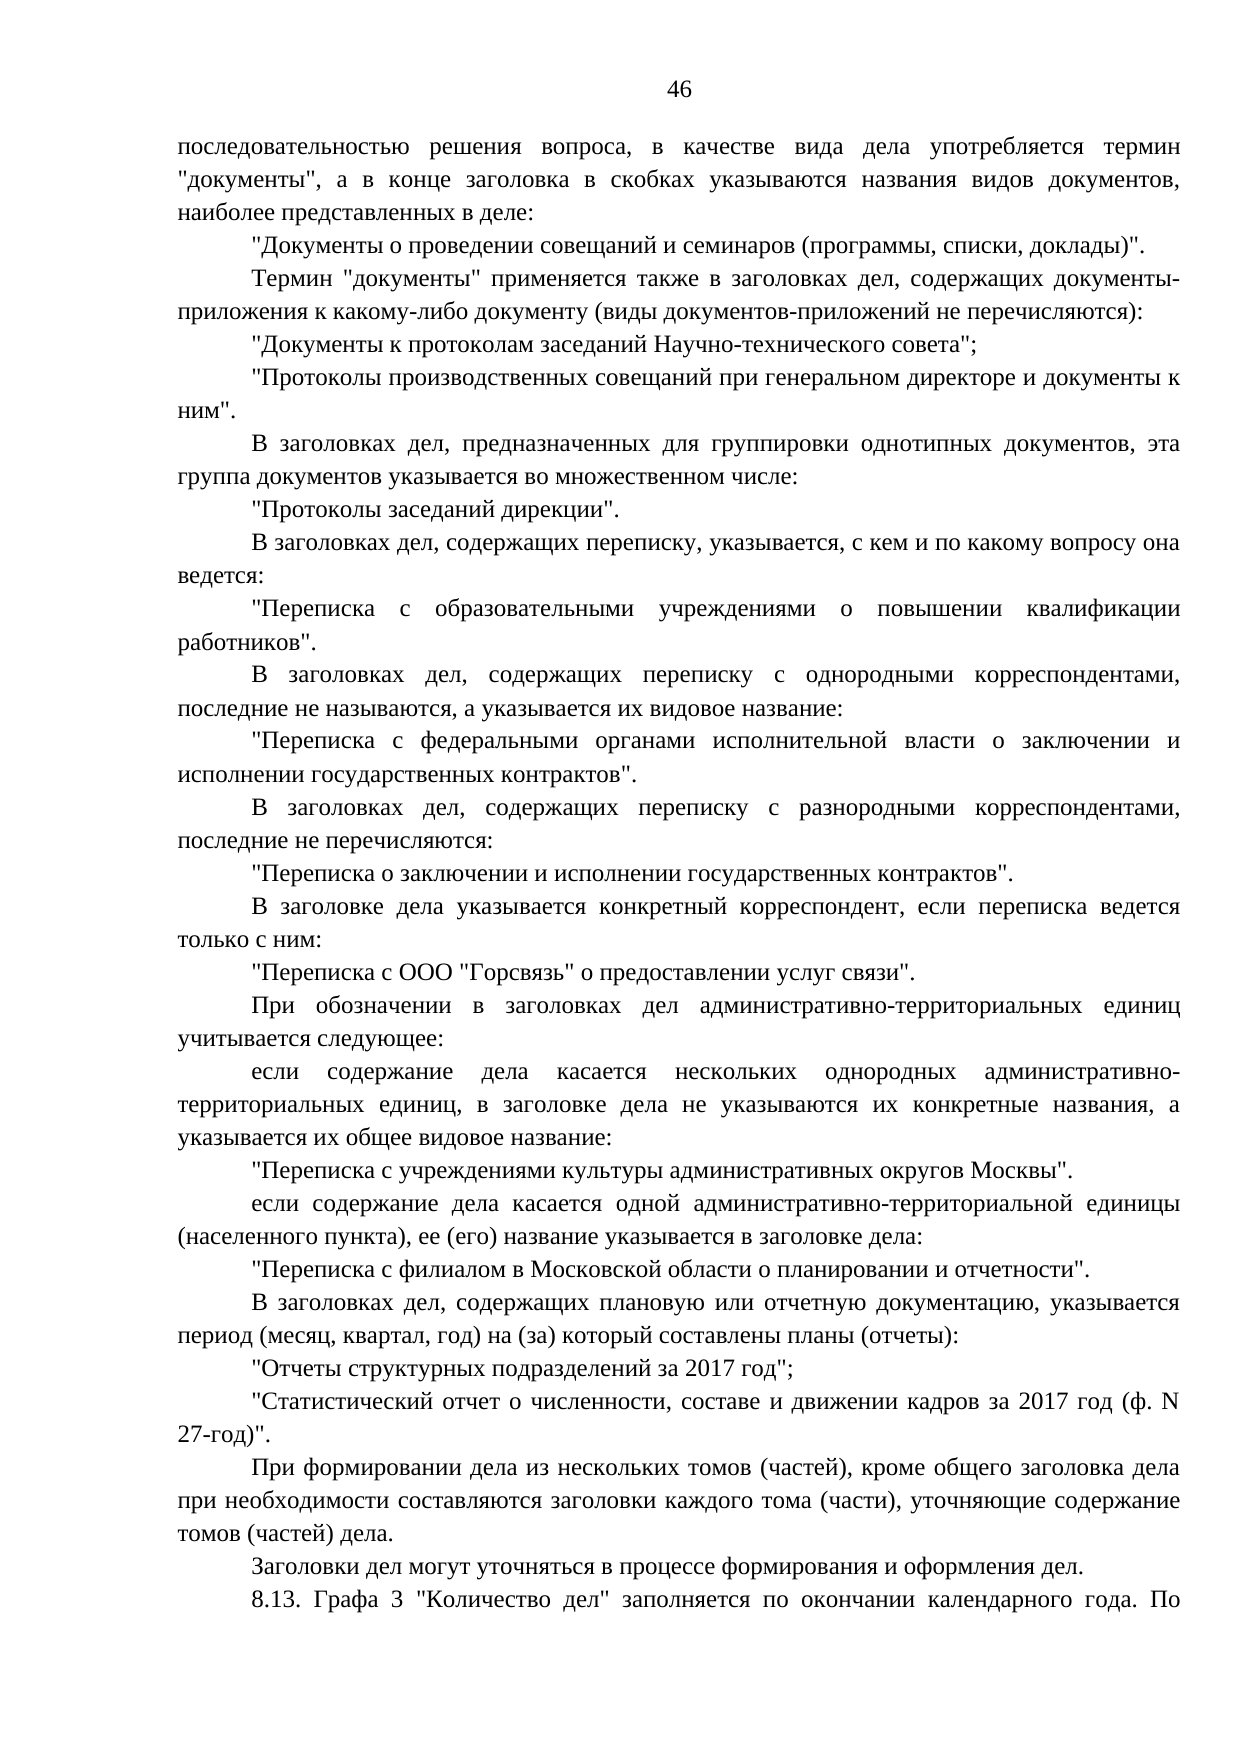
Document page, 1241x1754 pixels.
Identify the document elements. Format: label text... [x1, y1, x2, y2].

text "Протоколы производственных совещаний при генеральном директоре и документы к ним". [177, 362, 1181, 424]
text "Статистический отчет о численности, составе и движении кадров за 2017 год (ф. N 27-год)". [177, 1386, 1181, 1448]
text "Переписка с образовательными учреждениями о повышении квалификации работников". [177, 593, 1181, 655]
text "Документы о проведении совещаний и семинаров (программы, списки, доклады)". [177, 230, 1181, 259]
text "Переписка с ООО "Горсвязь" о предоставлении услуг связи". [177, 957, 1181, 986]
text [177, 131, 1181, 226]
text "Переписка с федеральными органами исполнительной власти о заключении и исполнении государственных контрактов". [177, 726, 1181, 787]
text если содержание дела касается нескольких однородных административно-территориальных единиц, в заголовке дела не указываются их конкретные названия, а указывается их общее видовое название: [177, 1056, 1181, 1151]
text "Переписка с филиалом в Московской области о планировании и отчетности". [177, 1254, 1181, 1283]
text При обозначении в заголовках дел административно-территориальных единиц учитывается следующее: [177, 990, 1181, 1052]
text если содержание дела касается одной административно-территориальной единицы (населенного пункта), ее (его) название указывается в заголовке дела: [177, 1188, 1181, 1250]
text Термин "документы" применяется также в заголовках дел, содержащих документы-приложения к какому-либо документу (виды документов-приложений не перечисляются): [177, 263, 1181, 325]
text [177, 1584, 1181, 1613]
text В заголовках дел, содержащих переписку с однородными корреспондентами, последние не называются, а указывается их видовое название: [177, 659, 1181, 721]
text "Переписка о заключении и исполнении государственных контрактов". [177, 858, 1181, 886]
text Заголовки дел могут уточняться в процессе формирования и оформления дел. [177, 1551, 1181, 1580]
text В заголовках дел, содержащих плановую или отчетную документацию, указывается период (месяц, квартал, год) на (за) который составлены планы (отчеты): [177, 1287, 1181, 1349]
text "Отчеты структурных подразделений за 2017 год"; [177, 1353, 1181, 1382]
text При формировании дела из нескольких томов (частей), кроме общего заголовка дела при необходимости составляются заголовки каждого тома (части), уточняющие содержание томов (частей) дела. [177, 1452, 1181, 1547]
text "Протоколы заседаний дирекции". [177, 494, 1181, 523]
text В заголовках дел, содержащих переписку, указывается, с кем и по какому вопросу она ведется: [177, 527, 1181, 589]
text В заголовках дел, предназначенных для группировки однотипных документов, эта группа документов указывается во множественном числе: [177, 428, 1181, 490]
text В заголовках дел, содержащих переписку с разнородными корреспондентами, последние не перечисляются: [177, 792, 1181, 853]
text "Документы к протоколам заседаний Научно-технического совета"; [177, 329, 1181, 358]
text "Переписка с учреждениями культуры административных округов Москвы". [177, 1155, 1181, 1184]
text В заголовке дела указывается конкретный корреспондент, если переписка ведется только с ним: [177, 891, 1181, 952]
